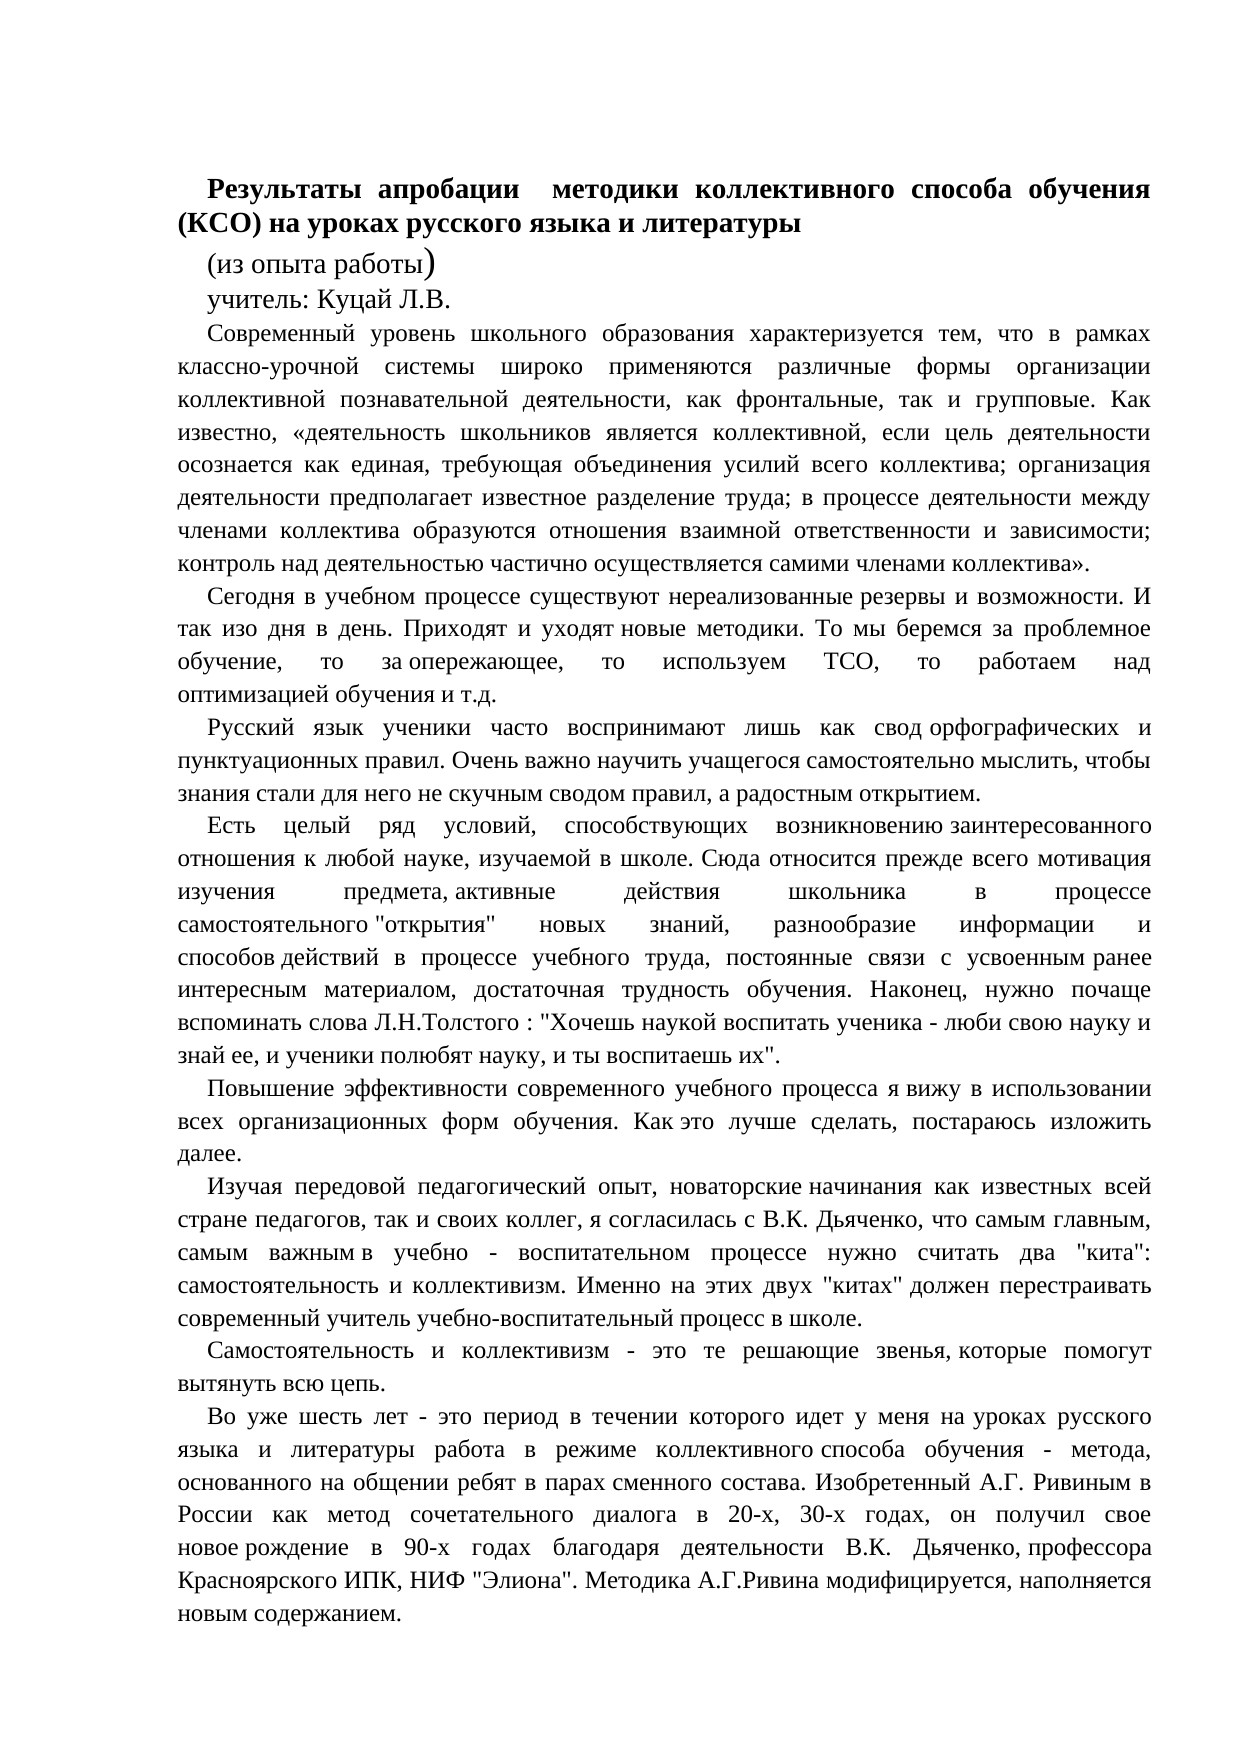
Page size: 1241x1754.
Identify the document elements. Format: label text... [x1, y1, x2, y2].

text Сегодня в учебном процессе существуют нереализованные резервы и возможности. И так изо дня в день. Приходят и уходят новые методики. То мы беремся за проблемное обучение, то за опережающее, то используем ТСО, то работаем над оптимизацией обучения и т.д. [177, 577, 1152, 708]
text Русский язык ученики часто воспринимают лишь как свод орфографических и пунктуационных правил. Очень важно научить учащегося самостоятельно мыслить, чтобы знания стали для него не скучным сводом правил, а радостным открытием. [177, 708, 1152, 806]
text Самостоятельность и коллективизм - это те решающие звенья, которые помогут вытянуть всю цепь. [177, 1331, 1152, 1397]
text Результаты апробации методики коллективного способа обучения (КСО) на уроках русского языка и литературы [177, 171, 1152, 238]
text Современный уровень школьного образования характеризуется тем, что в рамках классно-урочной системы широко применяются различные формы организации коллективной познавательной деятельности, как фронтальные, так и групповые. Как известно, «деятельность школьников является коллективной, если цель деятельности осознается как единая, требующая объединения усилий всего коллектива; организация деятельности предполагает известное разделение труда; в процессе деятельности между членами коллектива образуются отношения взаимной ответственности и зависимости; контроль над деятельностью частично осуществляется самими членами коллектива». [177, 314, 1152, 577]
text (из опыта работы) [177, 238, 1152, 281]
text Изучая передовой педагогический опыт, новаторские начинания как известных всей стране педагогов, так и своих коллег, я согласилась с В.К. Дьяченко, что самым главным, самым важным в учебно - воспитательном процессе нужно считать два "кита": самостоятельность и коллективизм. Именно на этих двух "китах" должен перестраивать современный учитель учебно-воспитательный процесс в школе. [177, 1167, 1152, 1331]
text учитель: Куцай Л.В. [177, 281, 1152, 314]
text Повышение эффективности современного учебного процесса я вижу в использовании всех организационных форм обучения. Как это лучше сделать, постараюсь изложить далее. [177, 1069, 1152, 1167]
text Во уже шесть лет - это период в течении которого идет у меня на уроках русского языка и литературы работа в режиме коллективного способа обучения - метода, основанного на общении ребят в парах сменного состава. Изобретенный А.Г. Ривиным в России как метод сочетательного диалога в 20-х, 30-х годах, он получил свое новое рождение в 90-х годах благодаря деятельности В.К. Дьяченко, профессора Красноярского ИПК, НИФ "Элиона". Методика А.Г.Ривина модифицируется, наполняется новым содержанием. [177, 1397, 1152, 1627]
text Есть целый ряд условий, способствующих возникновению заинтересованного отношения к любой науке, изучаемой в школе. Сюда относится прежде всего мотивация изучения предмета, активные действия школьника в процессе самостоятельного "открытия" новых знаний, разнообразие информации и способов действий в процессе учебного труда, постоянные связи с усвоенным ранее интересным материалом, достаточная трудность обучения. Наконец, нужно почаще вспоминать слова Л.Н.Толстого : "Хочешь наукой воспитать ученика - люби свою науку и знай ее, и ученики полюбят науку, и ты воспитаешь их". [177, 806, 1152, 1069]
